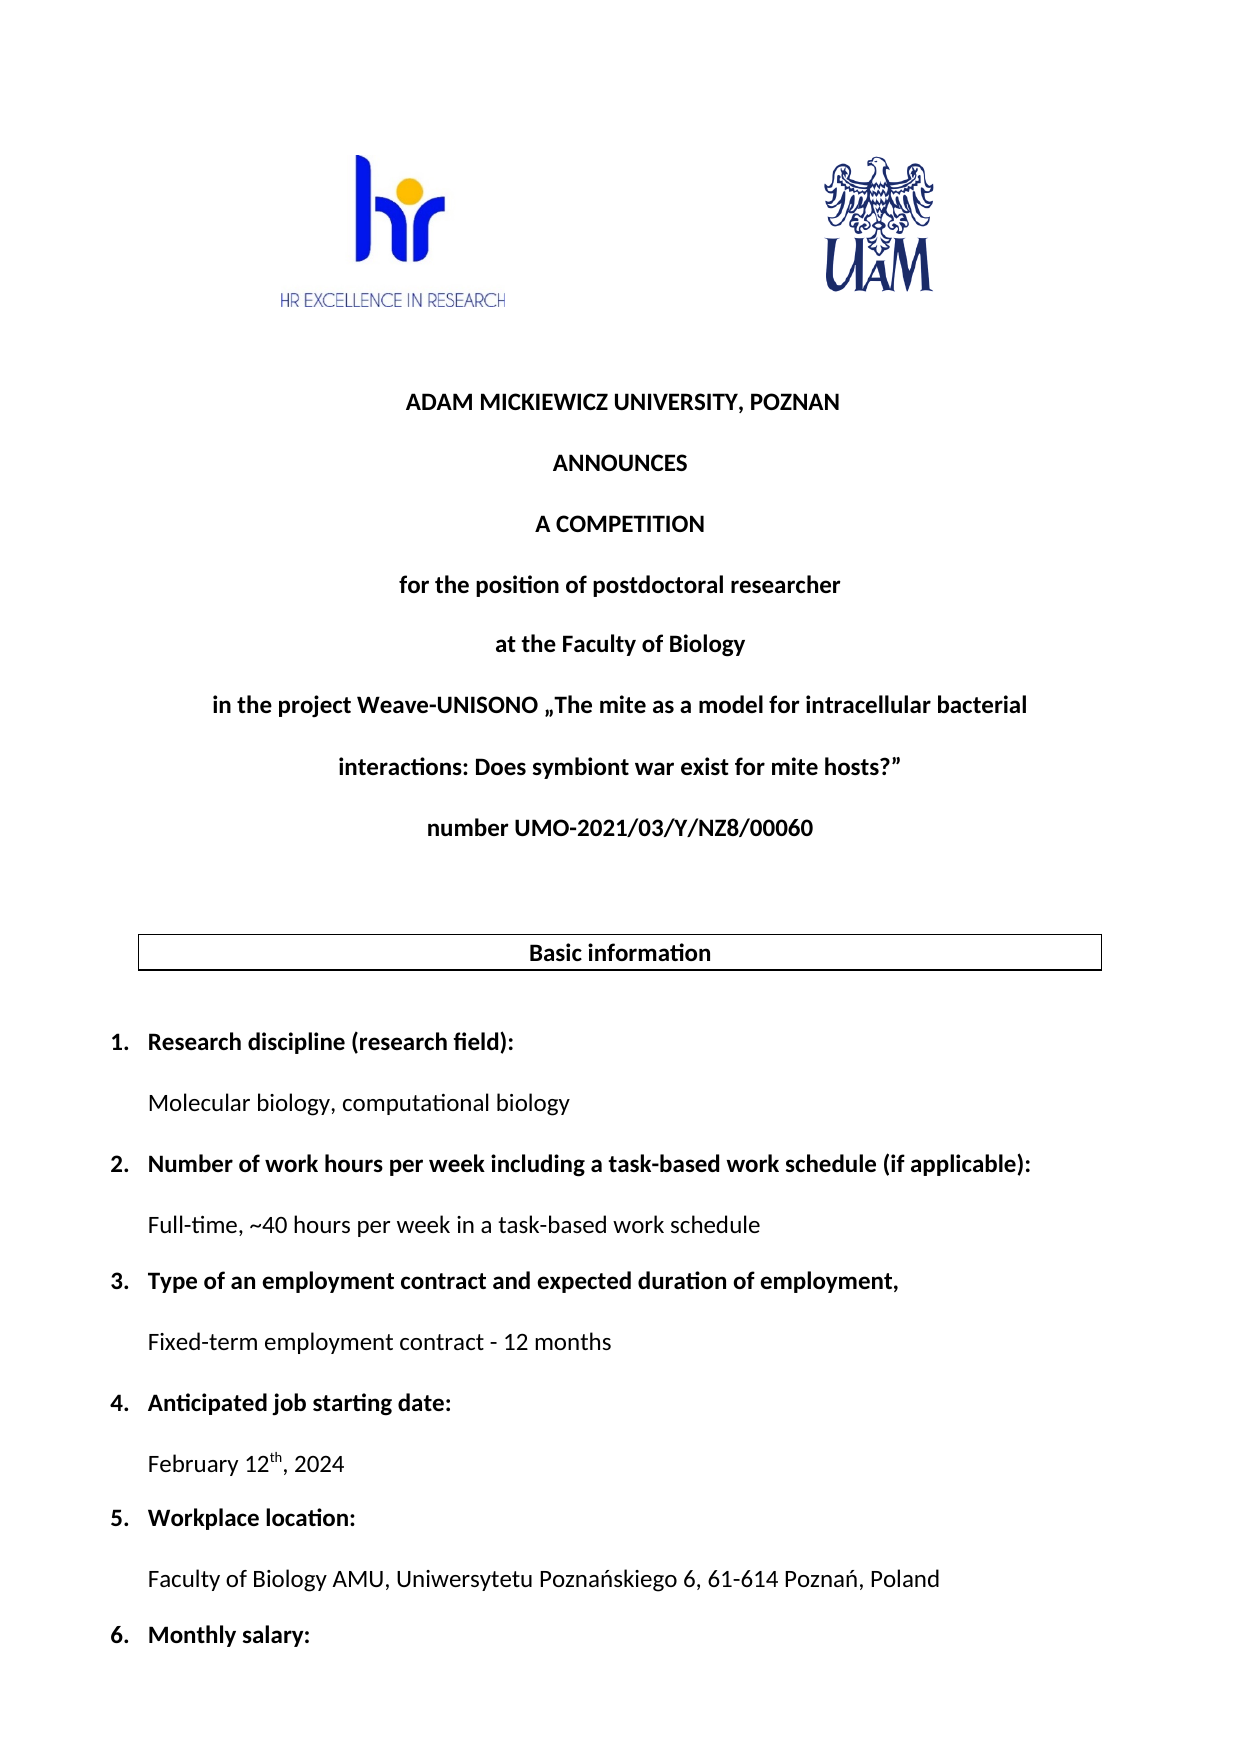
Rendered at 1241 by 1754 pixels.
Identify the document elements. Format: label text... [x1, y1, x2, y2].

text at the Faculty of Biology [148, 628, 1093, 659]
list Research discipline (research field): [110, 1026, 1093, 1057]
text A COMPETITION [148, 508, 1093, 539]
text February 12th, 2024 [148, 1449, 1093, 1479]
text Faculty of Biology AMU, Uniwersytetu Poznańskiego 6, 61-614 Poznań, Poland [148, 1563, 1093, 1594]
picture [281, 155, 505, 307]
list Anticipated job starting date: [110, 1388, 1093, 1418]
list Number of work hours per week including a task-based work schedule (if applicable): [110, 1148, 1093, 1179]
text in the project Weave-UNISONO „The mite as a model for intracellular bacterial interactions: Does symbiont war exist for mite hosts?” [148, 689, 1093, 781]
text Full-time, ~40 hours per week in a task-based work schedule [148, 1209, 1093, 1240]
subtitle ADAM MICKIEWICZ UNIVERSITY, POZNAN [148, 386, 1093, 417]
text for the position of postdoctoral researcher [148, 569, 1093, 628]
text Basic information [139, 935, 1101, 969]
text ANNOUNCES [148, 447, 1093, 478]
list Monthly salary: [110, 1619, 1093, 1649]
text Fixed-term employment contract - 12 months [148, 1327, 1093, 1357]
picture [797, 145, 960, 307]
text Molecular biology, computational biology [148, 1087, 1093, 1118]
list Workplace location: [110, 1502, 1093, 1533]
list Type of an employment contract and expected duration of employment, [110, 1266, 1093, 1296]
text number UMO-2021/03/Y/NZ8/00060 [148, 812, 1093, 842]
